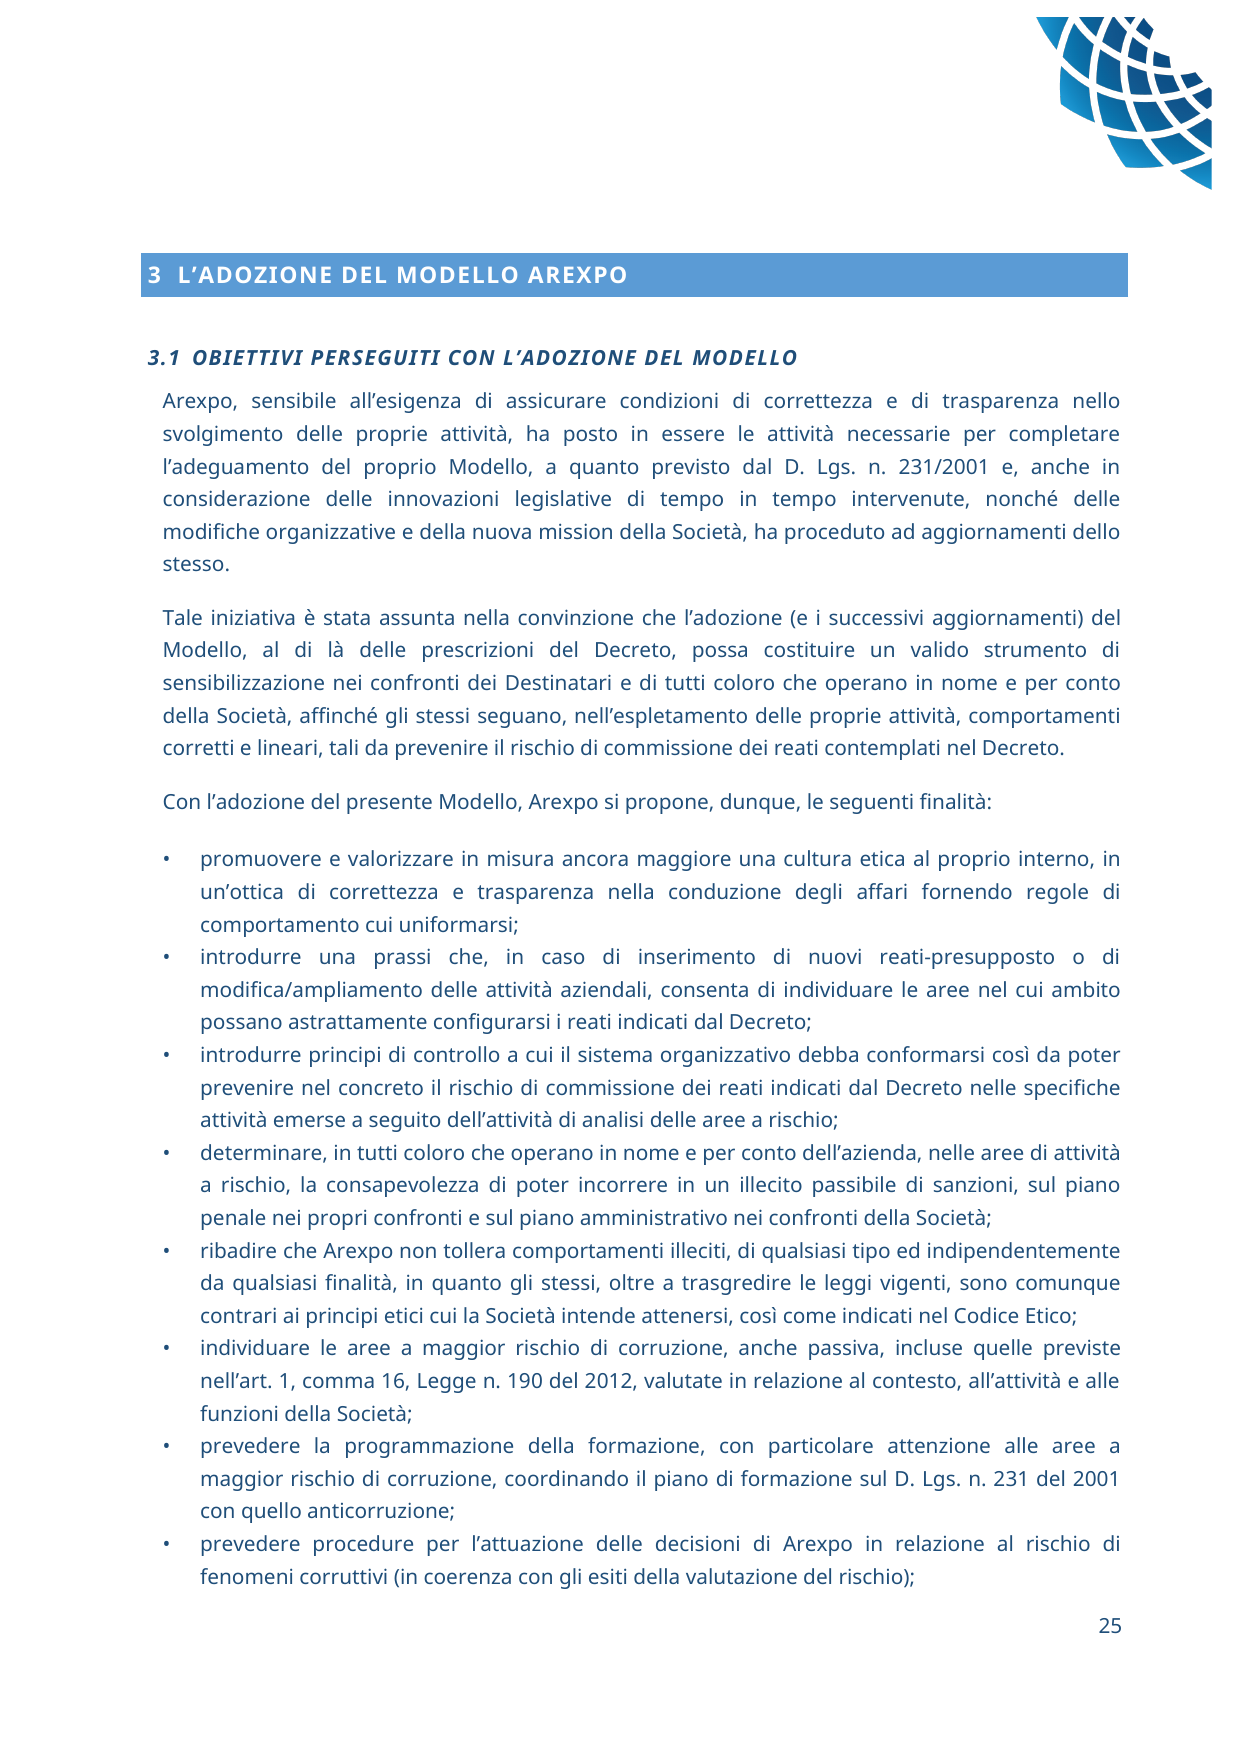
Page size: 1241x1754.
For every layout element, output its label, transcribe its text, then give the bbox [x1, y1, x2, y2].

text Tale iniziativa è stata assunta nella convinzione che l’adozione (e i successivi aggiornamenti) del Modello, al di là delle prescrizioni del Decreto, possa costituire un valido strumento di sensibilizzazione nei confronti dei Destinatari e di tutti coloro che operano in nome e per conto della Società, affinché gli stessi seguano, nell’espletamento delle proprie attività, comportamenti corretti e lineari, tali da prevenire il rischio di commissione dei reati contemplati nel Decreto. [162, 603, 1122, 762]
text Arexpo, sensibile all’esigenza di assicurare condizioni di correttezza e di trasparenza nello svolgimento delle proprie attività, ha posto in essere le attività necessarie per completare l’adeguamento del proprio Modello, a quanto previsto dal D. Lgs. n. 231/2001 e, anche in considerazione delle innovazioni legislative di tempo in tempo intervenute, nonché delle modifiche organizzative e della nuova mission della Società, ha proceduto ad aggiornamenti dello stesso. [162, 387, 1122, 578]
list determinare, in tutti coloro che operano in nome e per conto dell’azienda, nelle aree di attività a rischio, la consapevolezza di poter incorrere in un illecito passibile di sanzioni, sul piano penale nei propri confronti e sul piano amministrativo nei confronti della Società; [162, 1138, 1122, 1232]
list introdurre una prassi che, in caso di inserimento di nuovi reati-presupposto o di modifica/ampliamento delle attività aziendali, consenta di individuare le aree nel cui ambito possano astrattamente configurarsi i reati indicati dal Decreto; [162, 942, 1122, 1036]
list prevedere procedure per l’attuazione delle decisioni di Arexpo in relazione al rischio di fenomeni corruttivi (in coerenza con gli esiti della valutazione del rischio); [162, 1529, 1122, 1590]
list ribadire che Arexpo non tollera comportamenti illeciti, di qualsiasi tipo ed indipendentemente da qualsiasi finalità, in quanto gli stessi, oltre a trasgredire le leggi vigenti, sono comunque contrari ai principi etici cui la Società intende attenersi, così come indicati nel Codice Etico; [162, 1236, 1122, 1329]
list introdurre principi di controllo a cui il sistema organizzativo debba conformarsi così da poter prevenire nel concreto il rischio di commissione dei reati indicati dal Decreto nelle specifiche attività emerse a seguito dell’attività di analisi delle aree a rischio; [162, 1040, 1122, 1134]
list promuovere e valorizzare in misura ancora maggiore una cultura etica al proprio interno, in un’ottica di correttezza e trasparenza nella conduzione degli affari fornendo regole di comportamento cui uniformarsi; [162, 844, 1122, 938]
list individuare le aree a maggior rischio di corruzione, anche passiva, incluse quelle previste nell’art. 1, comma 16, Legge n. 190 del 2012, valutate in relazione al contesto, all’attività e alle funzioni della Società; [162, 1333, 1122, 1427]
text Con l’adozione del presente Modello, Arexpo si propone, dunque, le seguenti finalità: [162, 787, 1122, 815]
list prevedere la programmazione della formazione, con particolare attenzione alle aree a maggior rischio di corruzione, coordinando il piano di formazione sul D. Lgs. n. 231 del 2001 con quello anticorruzione; [162, 1431, 1122, 1525]
picture [1035, 17, 1212, 191]
text 3.1 OBIETTIVI PERSEGUITI CON L’ADOZIONE DEL MODELLO [148, 343, 1122, 372]
subtitle 3 L’ADOZIONE DEL MODELLO AREXPO [148, 259, 1122, 290]
